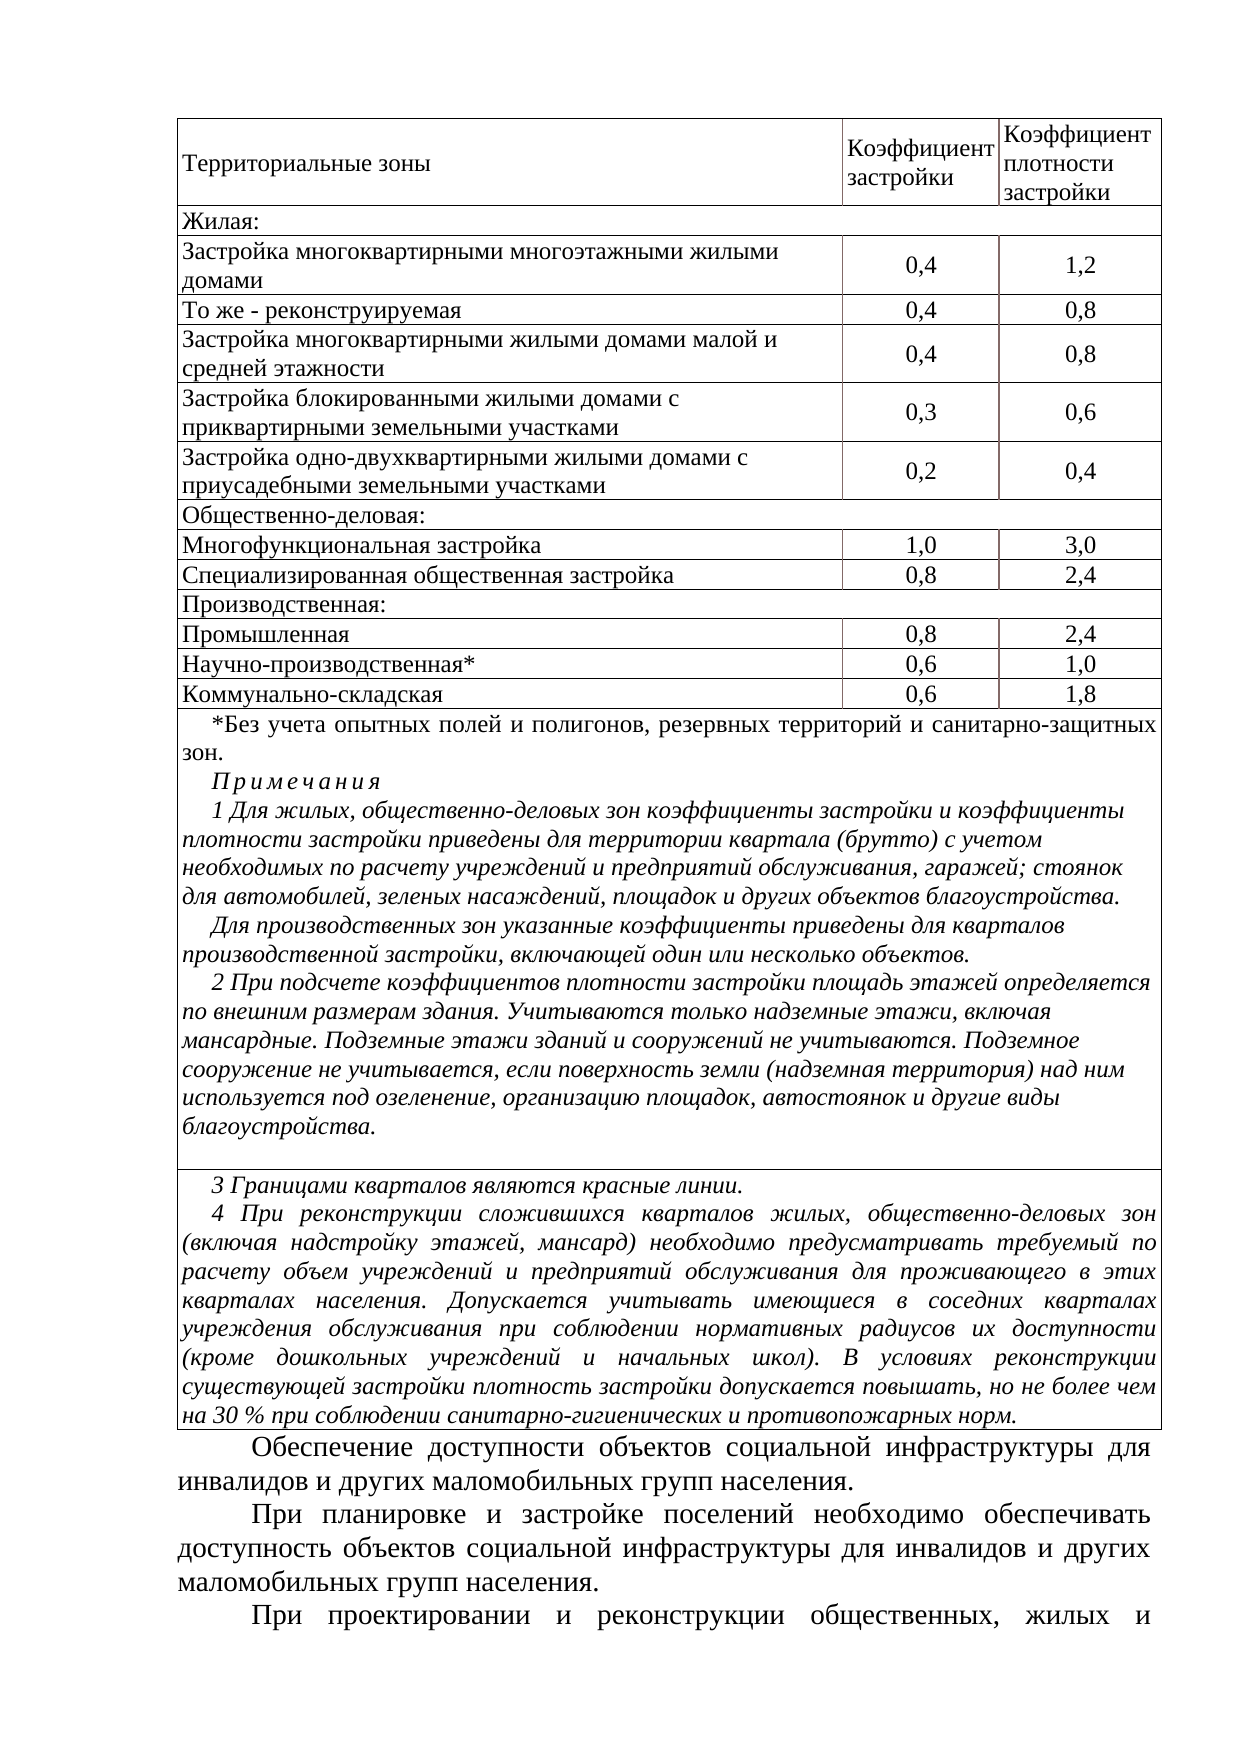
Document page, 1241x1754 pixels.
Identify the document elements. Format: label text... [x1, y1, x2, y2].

table_cell Застройка многоквартирными жилыми домами малой и средней этажности [178, 325, 842, 382]
table_cell 0,8 [843, 560, 998, 588]
table_cell 2,4 [1000, 560, 1161, 588]
table_cell 0,4 [843, 325, 998, 382]
table_cell Научно-производственная* [178, 649, 842, 678]
table_cell 0,4 [843, 236, 998, 294]
table_cell То же - реконструируемая [178, 295, 842, 323]
table_cell Специализированная общественная застройка [178, 560, 842, 588]
table_header Коэффициент застройки [843, 119, 998, 205]
table_cell Жилая: [178, 206, 1161, 235]
table_cell 2,4 [1000, 619, 1161, 648]
table_cell 0,4 [1000, 442, 1161, 499]
table_cell 0,4 [843, 295, 998, 323]
table_cell 0,8 [1000, 295, 1161, 323]
table_cell 1,0 [843, 530, 998, 559]
text При планировке и застройке поселений необходимо обеспечивать доступность объектов социальной инфраструктуры для инвалидов и других маломобильных групп населения. [177, 1497, 1152, 1597]
table_cell *Без учета опытных полей и полигонов, резервных территорий и санитарно-защитных зон. Примечания 1 Для жилых, общественно-деловых зон коэффициенты застройки и коэффициенты плотности застройки приведены для территории квартала (брутто) с учетом необходимых по расчету учреждений и предприятий обслуживания, гаражей; стоянок для автомобилей, зеленых насаждений, площадок и других объектов благоустройства. Для производственных зон указанные коэффициенты приведены для кварталов производственной застройки, включающей один или несколько объектов. 2 При подсчете коэффициентов плотности застройки площадь этажей определяется по внешним размерам здания. Учитываются только надземные этажи, включая мансардные. Подземные этажи зданий и сооружений не учитываются. Подземное сооружение не учитывается, если поверхность земли (надземная территория) над ним используется под озеленение, организацию площадок, автостоянок и другие виды благоустройства. [178, 709, 1161, 1169]
table_cell Застройка одно-двухквартирными жилыми домами с приусадебными земельными участками [178, 442, 842, 499]
table_cell 3,0 [1000, 530, 1161, 559]
table_cell 0,2 [843, 442, 998, 499]
table_cell 0,8 [843, 619, 998, 648]
table_cell 1,8 [1000, 679, 1161, 708]
table_cell 0,6 [843, 679, 998, 708]
table_cell Застройка многоквартирными многоэтажными жилыми домами [178, 236, 842, 294]
table_header Коэффициент плотности застройки [1000, 119, 1161, 205]
table_cell 1,0 [1000, 649, 1161, 678]
table_cell 1,2 [1000, 236, 1161, 294]
table_cell 0,6 [843, 649, 998, 678]
table_cell Общественно-деловая: [178, 500, 1161, 529]
table_cell 0,8 [1000, 325, 1161, 382]
table_cell 3 Границами кварталов являются красные линии. 4 При реконструкции сложившихся кварталов жилых, общественно-деловых зон (включая надстройку этажей, мансард) необходимо предусматривать требуемый по расчету объем учреждений и предприятий обслуживания для проживающего в этих кварталах населения. Допускается учитывать имеющиеся в соседних кварталах учреждения обслуживания при соблюдении нормативных радиусов их доступности (кроме дошкольных учреждений и начальных школ). В условиях реконструкции существующей застройки плотность застройки допускается повышать, но не более чем на 30 % при соблюдении санитарно-гигиенических и противопожарных норм. [178, 1170, 1161, 1428]
text Обеспечение доступности объектов социальной инфраструктуры для инвалидов и других маломобильных групп населения. [177, 1430, 1152, 1497]
table_cell Коммунально-складская [178, 679, 842, 708]
table_cell Застройка блокированными жилыми домами с приквартирными земельными участками [178, 383, 842, 441]
table_cell 0,3 [843, 383, 998, 441]
table_header Территориальные зоны [178, 119, 842, 205]
table_cell Производственная: [178, 590, 1161, 618]
table_cell Многофункциональная застройка [178, 530, 842, 559]
table_cell Промышленная [178, 619, 842, 648]
table_cell 0,6 [1000, 383, 1161, 441]
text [177, 1597, 1152, 1631]
